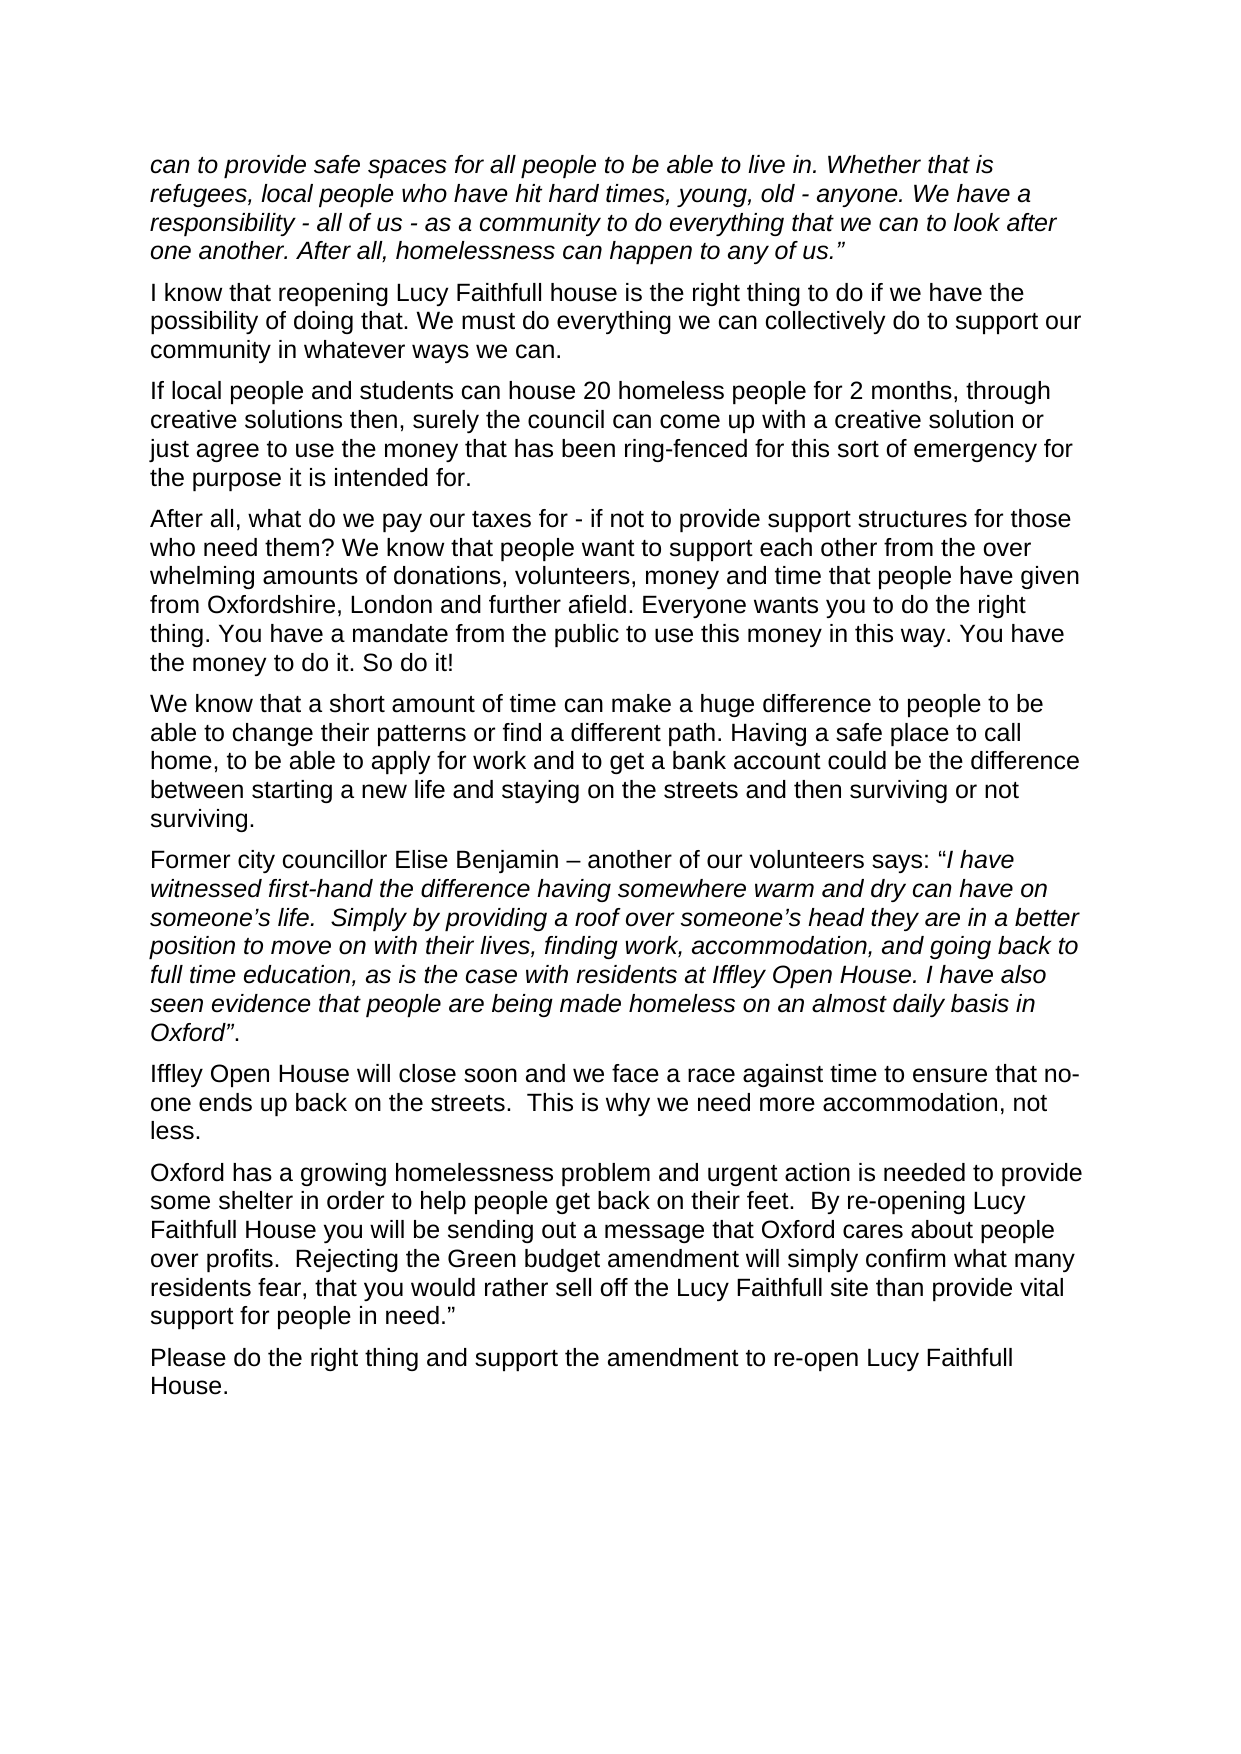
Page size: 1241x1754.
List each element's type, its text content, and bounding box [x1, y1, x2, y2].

text We know that a short amount of time can make a huge difference to people to be able to change their patterns or find a different path. Having a safe place to call home, to be able to apply for work and to get a bank account could be the difference between starting a new life and staying on the streets and then surviving or not surviving. [150, 689, 1090, 832]
text Oxford has a growing homelessness problem and urgent action is needed to provide some shelter in order to help people get back on their feet. By re-opening Lucy Faithfull House you will be sending out a message that Oxford cares about people over profits. Rejecting the Green budget amendment will simply confirm what many residents fear, that you would rather sell off the Lucy Faithfull site than provide vital support for people in need.” [150, 1157, 1090, 1330]
text I know that reopening Lucy Faithfull house is the right thing to do if we have the possibility of doing that. We must do everything we can collectively do to support our community in whatever ways we can. [150, 277, 1090, 364]
text After all, what do we pay our taxes for - if not to provide support structures for those who need them? We know that people want to support each other from the over whelming amounts of donations, volunteers, money and time that people have given from Oxfordshire, London and further afield. Everyone wants you to do the right thing. You have a mandate from the public to use this money in this way. You have the money to do it. So do it! [150, 504, 1090, 676]
text If local people and students can house 20 homeless people for 2 months, through creative solutions then, surely the council can come up with a creative solution or just agree to use the money that has been ring-fenced for this sort of emergency for the purpose it is intended for. [150, 376, 1090, 491]
text Please do the right thing and support the amendment to re-open Lucy Faithfull House. [150, 1342, 1090, 1400]
text Former city councillor Elise Benjamin – another of our volunteers says: “I have witnessed first-hand the difference having somewhere warm and dry can have on someone’s life. Simply by providing a roof over someone’s head they are in a better position to move on with their lives, finding work, accommodation, and going back to full time education, as is the case with residents at Iffley Open House. I have also seen evidence that people are being made homeless on an almost daily basis in Oxford”. [150, 845, 1090, 1046]
text Iffley Open House will close soon and we face a race against time to ensure that no-one ends up back on the streets. This is why we need more accommodation, not less. [150, 1059, 1090, 1145]
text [150, 150, 1090, 265]
